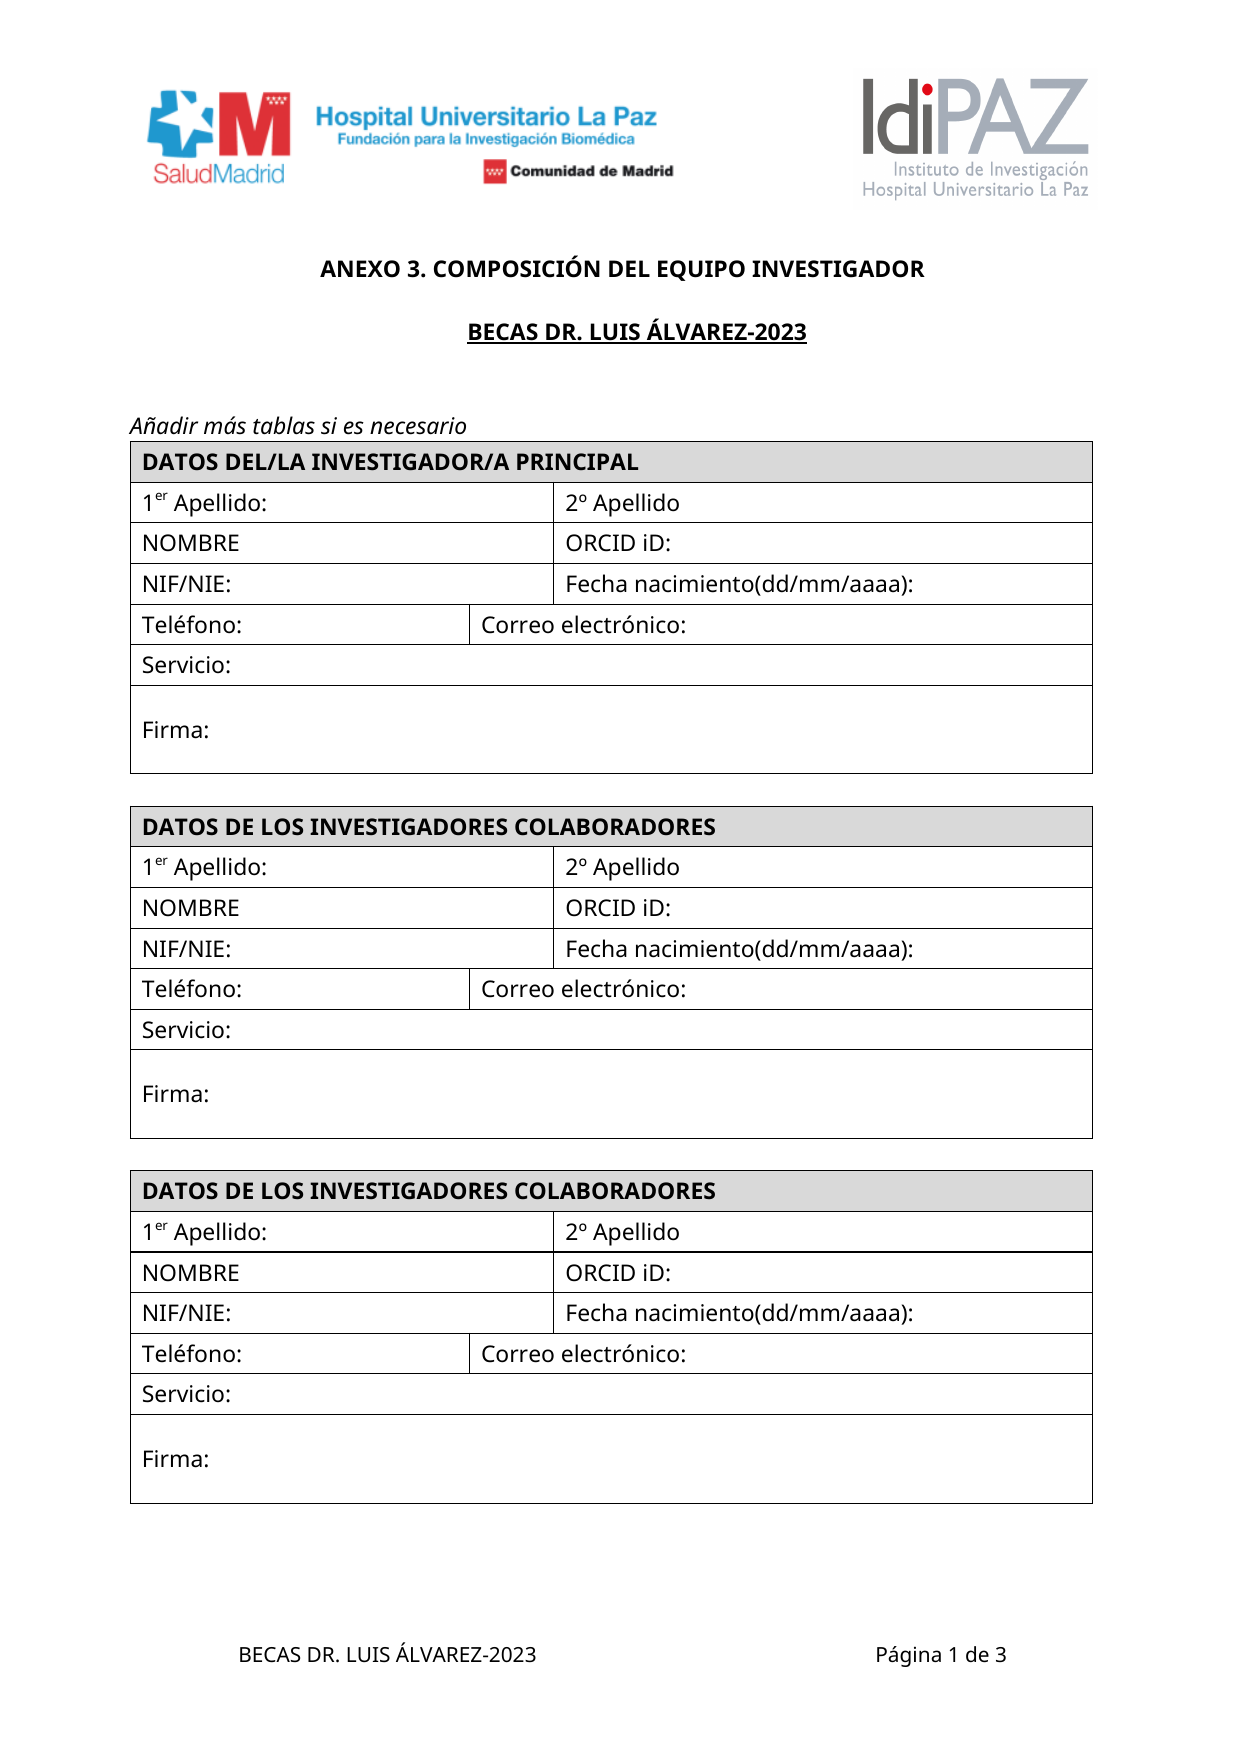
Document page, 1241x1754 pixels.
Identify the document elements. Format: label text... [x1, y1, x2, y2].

table_cell 1er Apellido: [131, 847, 553, 887]
table_cell 1er Apellido: [131, 1212, 553, 1251]
table_cell Servicio: [131, 645, 1092, 685]
table_cell Teléfono: [131, 605, 469, 644]
table_header DATOS DE LOS INVESTIGADORES COLABORADORES [131, 1171, 1092, 1211]
picture [853, 68, 1098, 210]
table_cell Correo electrónico: [470, 1334, 1092, 1373]
table_cell Fecha nacimiento(dd/mm/aaaa): [554, 564, 1092, 603]
table_cell NIF/NIE: [131, 564, 553, 603]
text ANEXO 3. COMPOSICIÓN DEL EQUIPO INVESTIGADOR [84, 253, 1161, 285]
table_cell Firma: [131, 1415, 1092, 1502]
table_cell Servicio: [131, 1010, 1092, 1049]
table_header DATOS DEL/LA INVESTIGADOR/A PRINCIPAL [131, 442, 1092, 482]
table_cell Firma: [131, 686, 1092, 773]
table_cell Servicio: [131, 1374, 1092, 1414]
table_header DATOS DE LOS INVESTIGADORES COLABORADORES [131, 807, 1092, 846]
table_cell Correo electrónico: [470, 605, 1092, 644]
table_cell Fecha nacimiento(dd/mm/aaaa): [554, 1293, 1092, 1333]
table_cell Teléfono: [131, 969, 469, 1009]
table_cell 2º Apellido [554, 1212, 1092, 1251]
table_cell NIF/NIE: [131, 1293, 553, 1333]
text Añadir más tablas si es necesario [130, 410, 1093, 441]
table_cell NOMBRE [131, 888, 553, 927]
table_cell NOMBRE [131, 1253, 553, 1292]
text BECAS DR. LUIS ÁLVAREZ-2023 [130, 316, 1144, 347]
table_cell ORCID iD: [554, 1253, 1092, 1292]
table_cell Firma: [131, 1050, 1092, 1138]
table_cell NOMBRE [131, 523, 553, 563]
table_cell ORCID iD: [554, 523, 1092, 563]
table_cell 2º Apellido [554, 847, 1092, 887]
table_cell 2º Apellido [554, 483, 1092, 522]
table_cell Teléfono: [131, 1334, 469, 1373]
table_cell Fecha nacimiento(dd/mm/aaaa): [554, 929, 1092, 968]
table_cell NIF/NIE: [131, 929, 553, 968]
table_cell ORCID iD: [554, 888, 1092, 927]
table_cell Correo electrónico: [470, 969, 1092, 1009]
picture [129, 57, 737, 225]
table_cell 1er Apellido: [131, 483, 553, 522]
